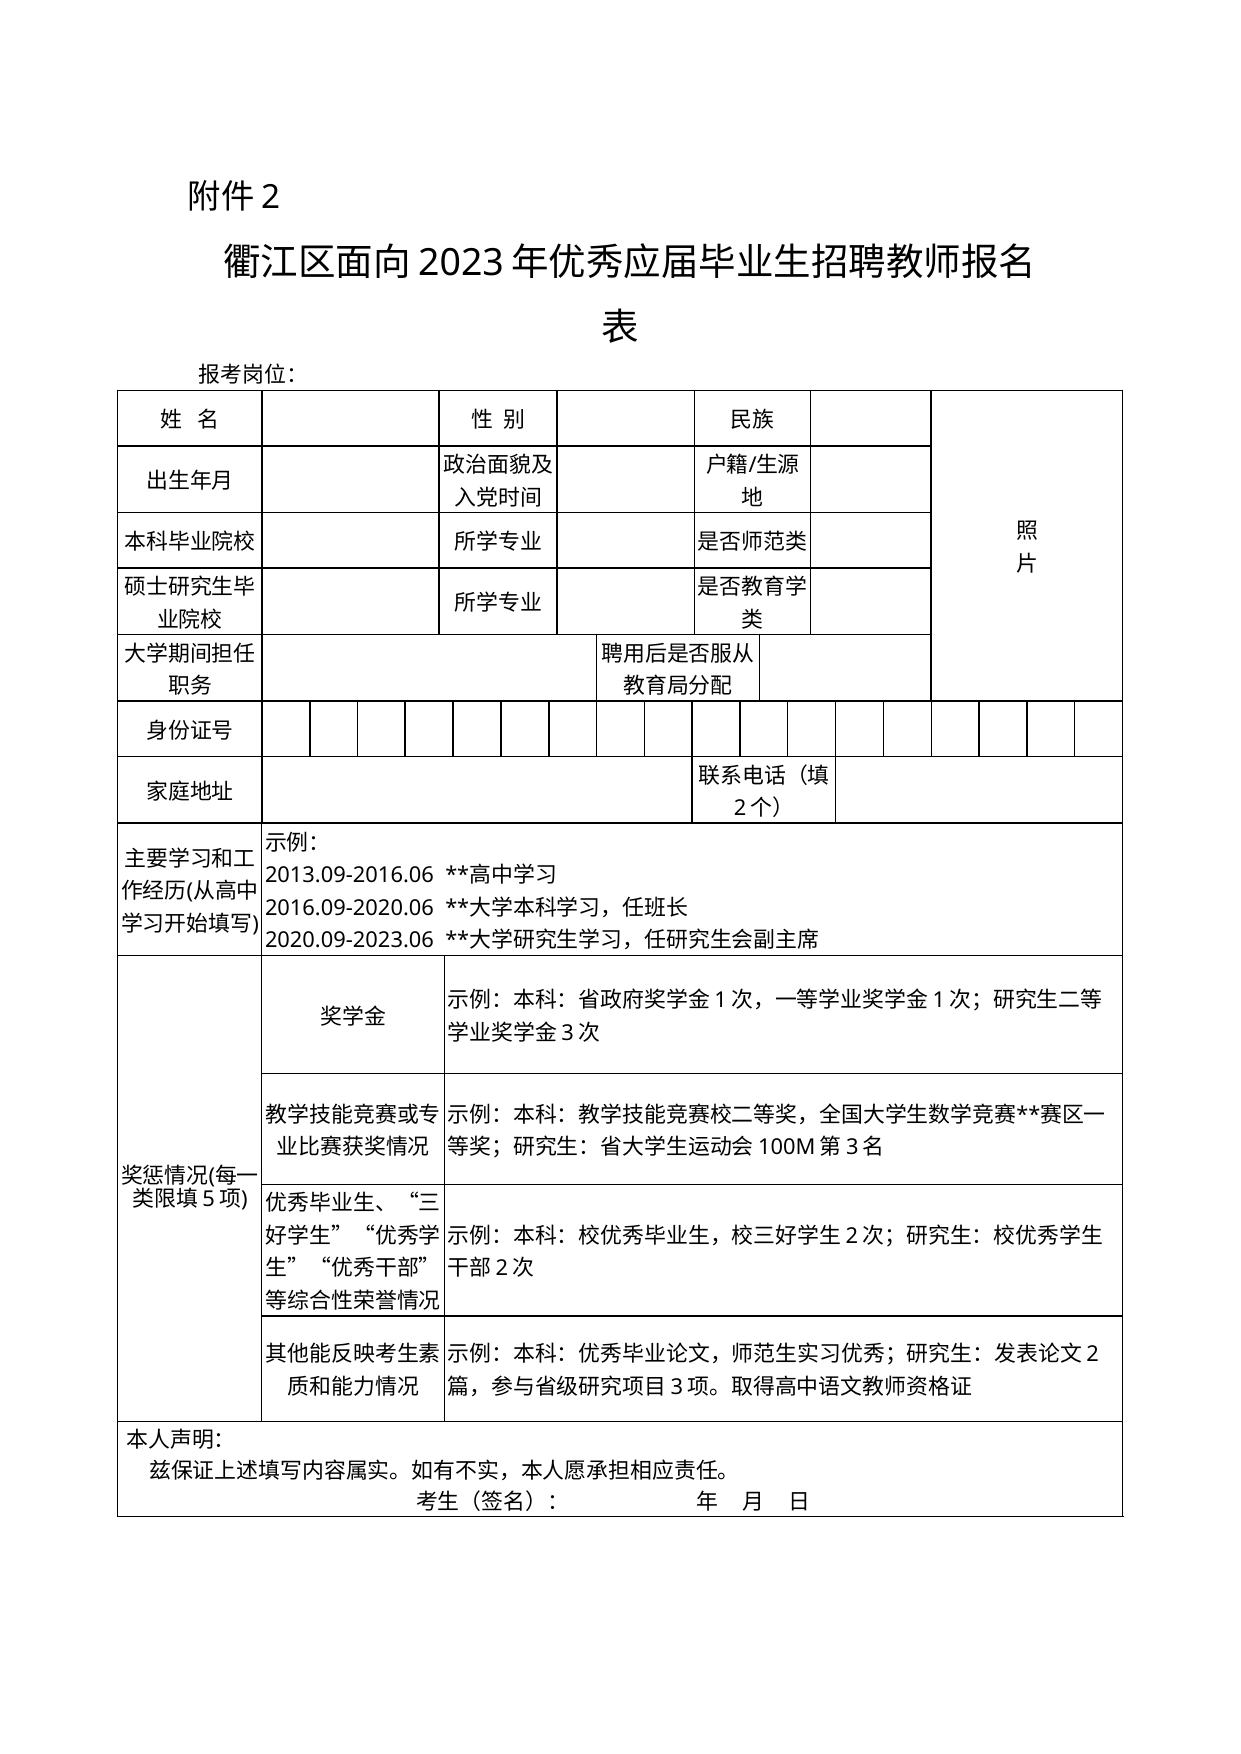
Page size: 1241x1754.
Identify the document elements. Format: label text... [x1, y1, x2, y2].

table_cell 教学技能竞赛或专业比赛获奖情况 [262, 1074, 444, 1183]
table_cell [358, 702, 404, 756]
table_cell 示例：本科：优秀毕业论文，师范生实习优秀；研究生：发表论文2篇，参与省级研究项目3项。取得高中语文教师资格证 [445, 1317, 1122, 1421]
text 报考岗位： [187, 357, 1053, 389]
table_cell [550, 702, 596, 756]
table_cell [980, 702, 1026, 756]
table_cell [311, 702, 357, 756]
table_cell [741, 702, 787, 756]
table_cell 奖学金 [262, 956, 444, 1073]
table_cell [454, 702, 500, 756]
table_cell [811, 447, 930, 512]
table_cell [263, 569, 438, 634]
table_cell 优秀毕业生、“三好学生”“优秀学生”“优秀干部”等综合性荣誉情况 [262, 1185, 444, 1315]
table_cell [558, 513, 694, 567]
table_cell [1075, 702, 1122, 756]
text 衢江区面向2023年优秀应届毕业生招聘教师报名表 [187, 227, 1053, 357]
table_cell 本人声明： 兹保证上述填写内容属实。如有不实，本人愿承担相应责任。 考生（签名）： 年 月 日 [118, 1422, 1122, 1516]
table_cell 家庭地址 [118, 757, 261, 822]
table_cell [263, 513, 438, 567]
table_cell [788, 702, 835, 756]
table_cell [836, 702, 883, 756]
table_cell 示例：本科：教学技能竞赛校二等奖，全国大学生数学竞赛**赛区一等奖；研究生：省大学生运动会100M第3名 [445, 1074, 1122, 1183]
table_cell 硕士研究生毕业院校 [118, 569, 261, 634]
table_cell 聘用后是否服从教育局分配 [597, 635, 759, 700]
table_header 照 片 [932, 391, 1122, 700]
table_cell [502, 702, 548, 756]
table_cell 示例：本科：校优秀毕业生，校三好学生2次；研究生：校优秀学生干部2次 [445, 1185, 1122, 1315]
table_header [811, 391, 930, 445]
table_cell 联系电话（填2个） [693, 757, 835, 822]
table_cell [558, 447, 694, 512]
table_cell 政治面貌及入党时间 [440, 447, 556, 512]
table_cell 是否师范类 [695, 513, 810, 567]
table_cell [760, 635, 930, 700]
table_cell [811, 513, 930, 567]
table_cell [263, 757, 691, 822]
table_cell [558, 569, 694, 634]
table_cell [811, 569, 930, 634]
table_cell 其他能反映考生素质和能力情况 [262, 1317, 444, 1421]
table_cell 本科毕业院校 [118, 513, 261, 567]
table_cell 身份证号 [118, 702, 261, 756]
table_cell 户籍/生源地 [695, 447, 810, 512]
table_cell 大学期间担任职务 [118, 635, 261, 700]
table_cell [263, 702, 309, 756]
table_cell 出生年月 [118, 447, 261, 512]
table_cell 是否教育学类 [695, 569, 810, 634]
table_cell [1028, 702, 1074, 756]
table_cell [263, 447, 438, 512]
table_cell 所学专业 [440, 513, 556, 567]
table_cell [884, 702, 931, 756]
table_cell 示例：本科：省政府奖学金1次，一等学业奖学金1次；研究生二等学业奖学金3次 [445, 956, 1122, 1073]
table_cell [932, 702, 978, 756]
table_cell [836, 757, 1122, 822]
table_cell 所学专业 [440, 569, 556, 634]
table_header 性 别 [440, 391, 556, 445]
table_cell 示例： 2013.09-2016.06 **高中学习 2016.09-2020.06 **大学本科学习，任班长 2020.09-2023.06 **大学研究生学习，任研究生会副主席 [262, 824, 1122, 955]
table_cell [645, 702, 691, 756]
table_header [263, 391, 438, 445]
table_header [558, 391, 694, 445]
table_header 姓 名 [118, 391, 261, 445]
table_cell [263, 635, 596, 700]
table_header 民族 [695, 391, 810, 445]
table_cell [406, 702, 452, 756]
table_cell [693, 702, 739, 756]
table_cell [597, 702, 644, 756]
table_cell 主要学习和工作经历(从高中学习开始填写) [118, 824, 261, 955]
text 附件2 [187, 162, 1053, 227]
table_cell 奖惩情况(每一类限填5项) [118, 956, 261, 1421]
